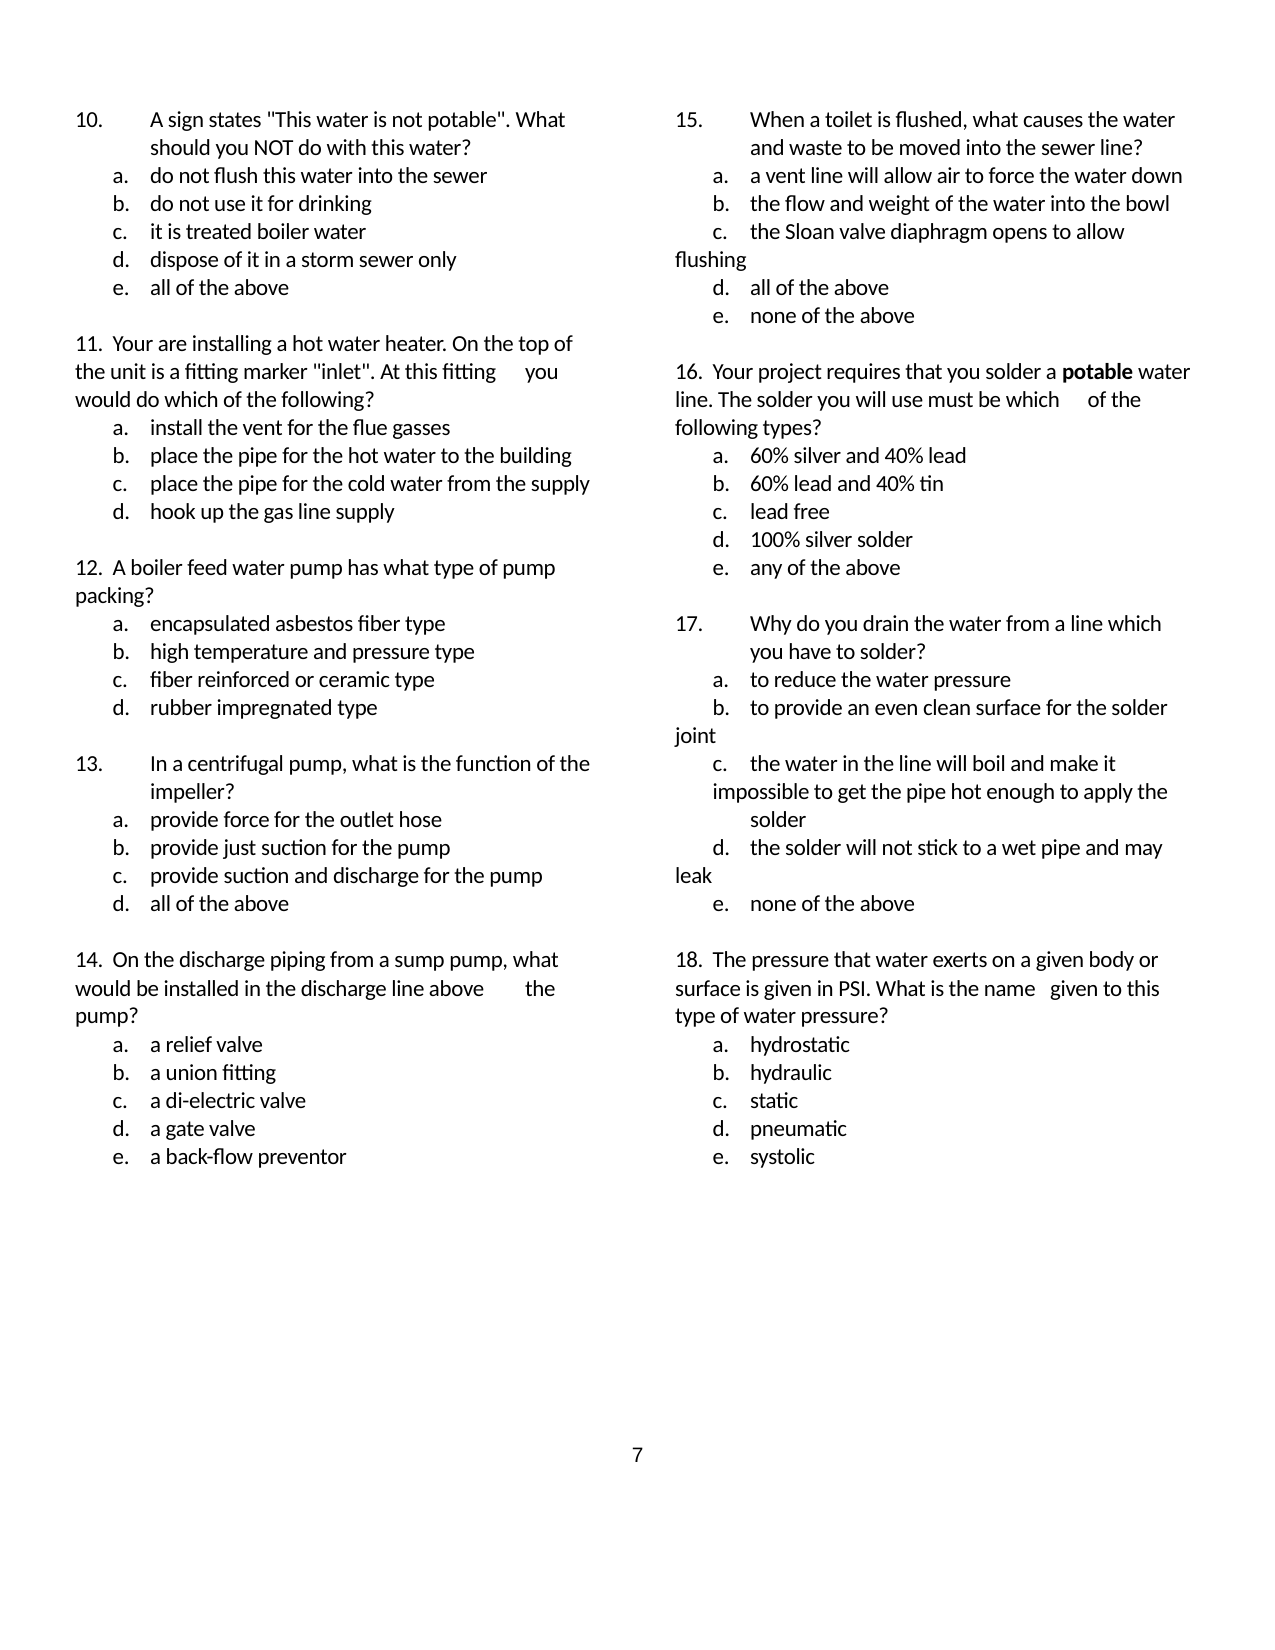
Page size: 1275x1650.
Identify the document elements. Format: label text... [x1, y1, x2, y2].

text c. it is treated boiler water [112, 217, 600, 245]
text d. rubber impregnated type [75, 693, 600, 721]
text b. 60% lead and 40% tin [675, 469, 1200, 497]
text b. place the pipe for the hot water to the building [75, 441, 600, 469]
text 14. On the discharge piping from a sump pump, what would be installed in the discharge line above the pump? [75, 946, 600, 1030]
text c. the water in the line will boil and make it impossible to get the pipe hot enough to apply the solder [712, 749, 1200, 833]
text a. provide force for the outlet hose [75, 806, 600, 833]
text 16. Your project requires that you solder a potable water line. The solder you will use must be which of the following types? [675, 357, 1200, 441]
text a. encapsulated asbestos fiber type [75, 609, 600, 637]
text 15. When a toilet is flushed, what causes the water and waste to be moved into the sewer line? [675, 105, 1200, 161]
text c. a di-electric valve [75, 1086, 600, 1114]
text c. static [675, 1086, 1200, 1114]
text d. hook up the gas line supply [75, 497, 600, 525]
text a. a relief valve [75, 1030, 600, 1058]
text c. lead free [675, 497, 1200, 525]
text d. all of the above [675, 273, 1200, 301]
text e. any of the above [712, 553, 1200, 581]
text d. all of the above [75, 889, 600, 918]
text a. do not flush this water into the sewer [75, 161, 600, 189]
text b. to provide an even clean surface for the solder joint [675, 693, 1200, 749]
text d. the solder will not stick to a wet pipe and may leak [675, 833, 1200, 889]
text b. the flow and weight of the water into the bowl [675, 189, 1200, 217]
text d. dispose of it in a storm sewer only [112, 245, 600, 273]
text c. place the pipe for the cold water from the supply [75, 469, 600, 497]
text b. high temperature and pressure type [75, 637, 600, 665]
text e. none of the above [675, 301, 1200, 329]
text a. hydrostatic [675, 1030, 1200, 1058]
text e. none of the above [712, 889, 1200, 918]
text a. to reduce the water pressure [675, 665, 1200, 693]
text 10. A sign states "This water is not potable". What should you NOT do with this water? [75, 105, 600, 161]
text e. a back-flow preventor [112, 1142, 600, 1170]
text e. systolic [712, 1142, 1200, 1170]
text e. all of the above [75, 273, 600, 301]
text d. pneumatic [675, 1114, 1200, 1142]
text a. install the vent for the flue gasses [75, 413, 600, 441]
text b. hydraulic [675, 1058, 1200, 1086]
text d. a gate valve [75, 1114, 600, 1142]
text 17. Why do you drain the water from a line which you have to solder? [675, 609, 1200, 665]
text c. fiber reinforced or ceramic type [75, 665, 600, 693]
text d. 100% silver solder [675, 525, 1200, 553]
text 13. In a centrifugal pump, what is the function of the impeller? [75, 749, 600, 806]
text 12. A boiler feed water pump has what type of pump packing? [75, 553, 600, 609]
text b. provide just suction for the pump [75, 833, 600, 862]
text c. provide suction and discharge for the pump [75, 862, 600, 889]
text a. 60% silver and 40% lead [675, 441, 1200, 469]
text 18. The pressure that water exerts on a given body or surface is given in PSI. What is the name given to this type of water pressure? [675, 946, 1200, 1030]
text b. do not use it for drinking [75, 189, 600, 217]
text c. the Sloan valve diaphragm opens to allow flushing [675, 217, 1200, 273]
text b. a union fitting [75, 1058, 600, 1086]
text 11. Your are installing a hot water heater. On the top of the unit is a fitting marker "inlet". At this fitting you would do which of the following? [75, 329, 600, 413]
text a. a vent line will allow air to force the water down [675, 161, 1200, 189]
